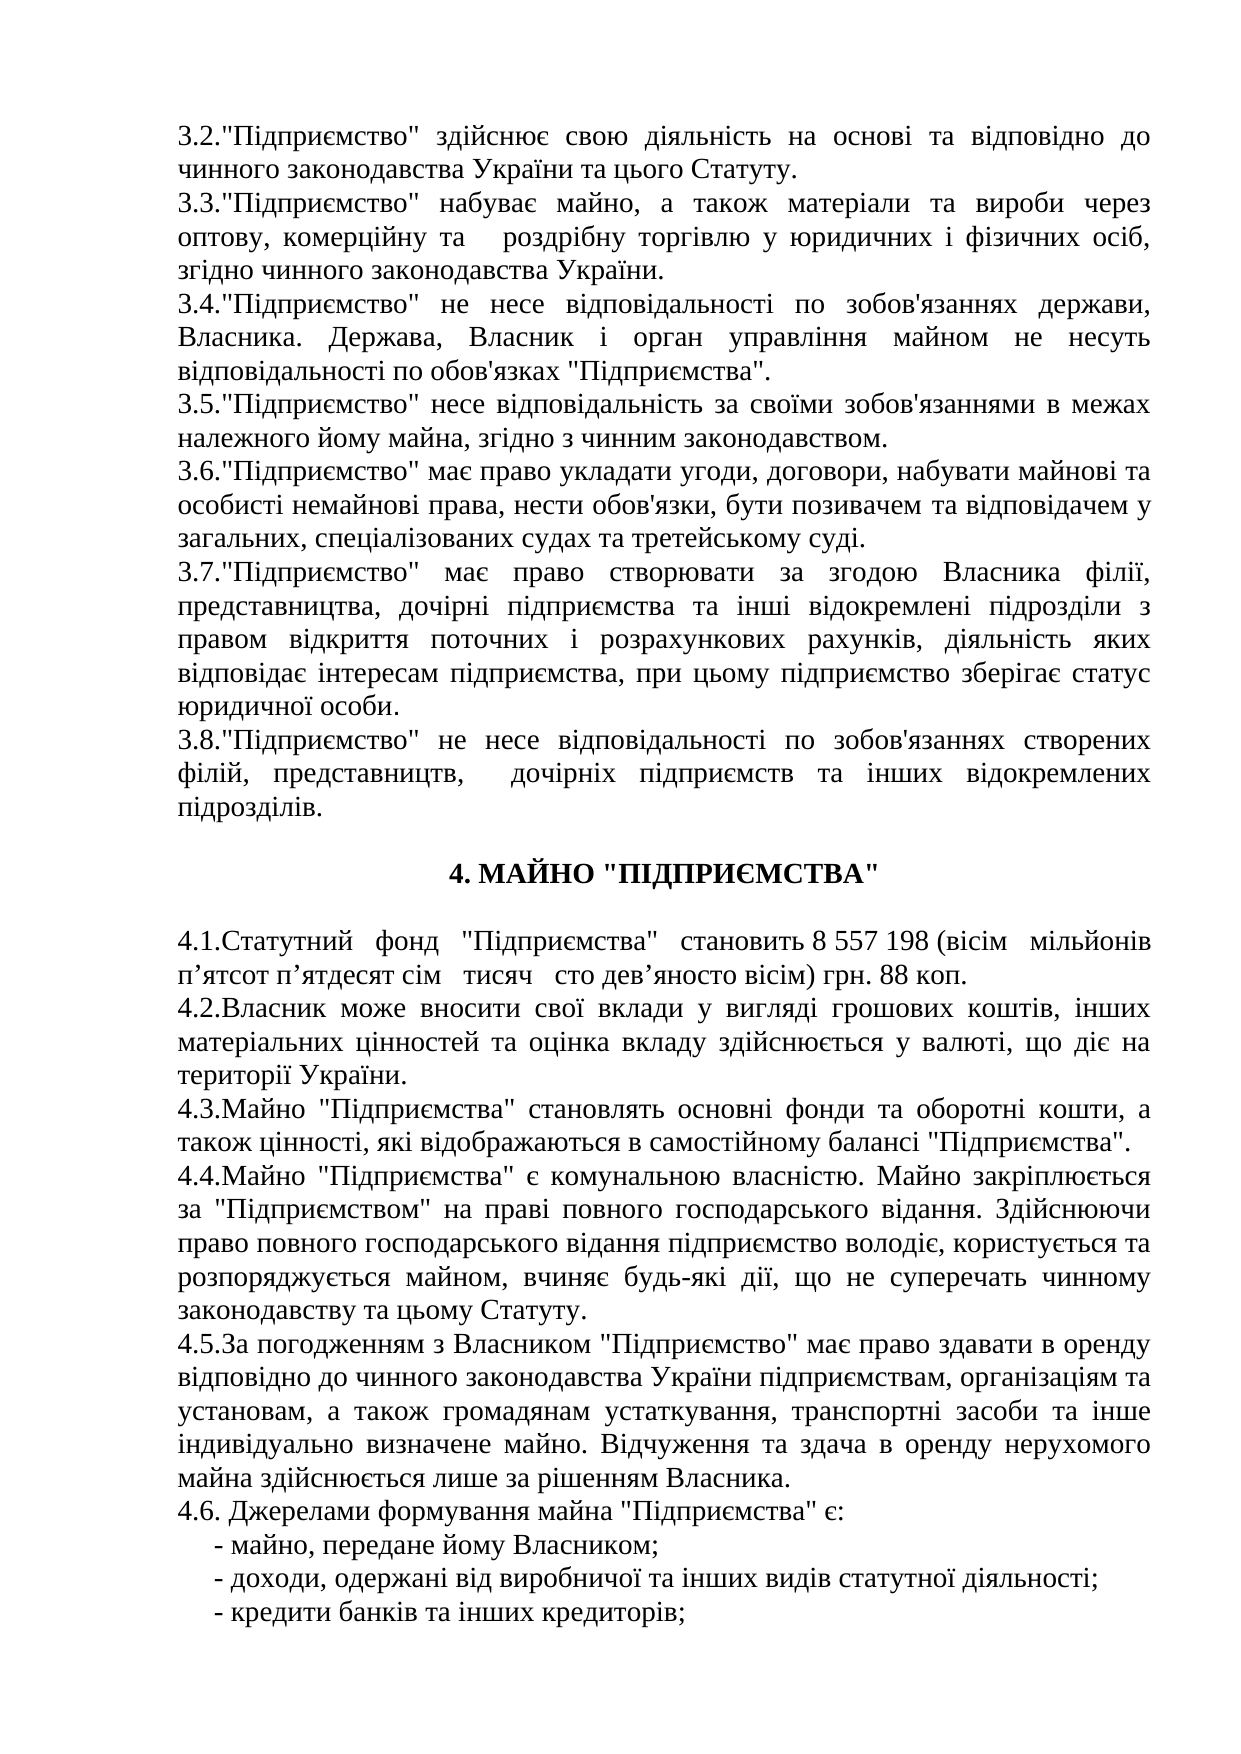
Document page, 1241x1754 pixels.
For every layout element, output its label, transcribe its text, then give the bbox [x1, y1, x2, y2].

text 4.6. Джерелами формування майна "Підприємства" є: [177, 1493, 1152, 1527]
text 4.2.Власник може вносити свої вклади у вигляді грошових коштів, інших матеріальних цінностей та оцінка вкладу здійснюється у валюті, що діє на території України. [177, 990, 1152, 1091]
text 4.1.Статутний фонд "Підприємства" становить 8 557 198 (вісім мільйонів п’ятсот п’ятдесят сім тисяч сто дев’яносто вісім) грн. 88 коп. [177, 923, 1152, 990]
text 3.5."Підприємство" несе відповідальність за своїми зобов'язаннями в межах належного йому майна, згідно з чинним законодавством. [177, 386, 1152, 453]
text 3.6."Підприємство" має право укладати угоди, договори, набувати майнові та особисті немайнові права, нести обов'язки, бути позивачем та відповідачем у загальних, спеціалізованих судах та третейському суді. [177, 453, 1152, 554]
text 3.7."Підприємство" має право створювати за згодою Власника філії, представництва, дочірні підприємства та інші відокремлені підрозділи з правом відкриття поточних і розрахункових рахунків, діяльність яких відповідає інтересам підприємства, при цьому підприємство зберігає статус юридичної особи. [177, 554, 1152, 722]
text - майно, передане йому Власником; [177, 1527, 1152, 1561]
text 4.3.Майно "Підприємства" становлять основні фонди та оборотні кошти, а також цінності, які відображаються в самостійному балансі "Підприємства". [177, 1091, 1152, 1158]
text 3.8."Підприємство" не несе відповідальності по зобов'язаннях створених філій, представництв, дочірніх підприємств та інших відокремлених підрозділів. [177, 722, 1152, 823]
text - кредити банків та інших кредиторів; [177, 1594, 1152, 1628]
text 3.4."Підприємство" не несе відповідальності по зобов'язаннях держави, Власника. Держава, Власник і орган управління майном не несуть відповідальності по обов'язках "Підприємства". [177, 286, 1152, 386]
text 3.3."Підприємство" набуває майно, а також матеріали та вироби через оптову, комерційну та роздрібну торгівлю у юридичних і фізичних осіб, згідно чинного законодавства України. [177, 185, 1152, 286]
text 4.4.Майно "Підприємства" є комунальною власністю. Майно закріплюється за "Підприємством" на праві повного господарського відання. Здійснюючи право повного господарського відання підприємство володіє, користується та розпоряджується майном, вчиняє будь-які дії, що не суперечать чинному законодавству та цьому Статуту. [177, 1158, 1152, 1326]
text 3.2."Підприємство" здійснює свою діяльність на основі та відповідно до чинного законодавства України та цього Статуту. [177, 118, 1152, 185]
text 4.5.За погодженням з Власником "Підприємство" має право здавати в оренду відповідно до чинного законодавства України підприємствам, організаціям та установам, а також громадянам устаткування, транспортні засоби та інше індивідуально визначене майно. Відчуження та здача в оренду нерухомого майна здійснюється лише за рішенням Власника. [177, 1326, 1152, 1493]
text 4. МАЙНО "ПІДПРИЄМСТВА" [177, 856, 1152, 890]
text - доходи, одержані від виробничої та інших видів статутної діяльності; [177, 1561, 1152, 1594]
